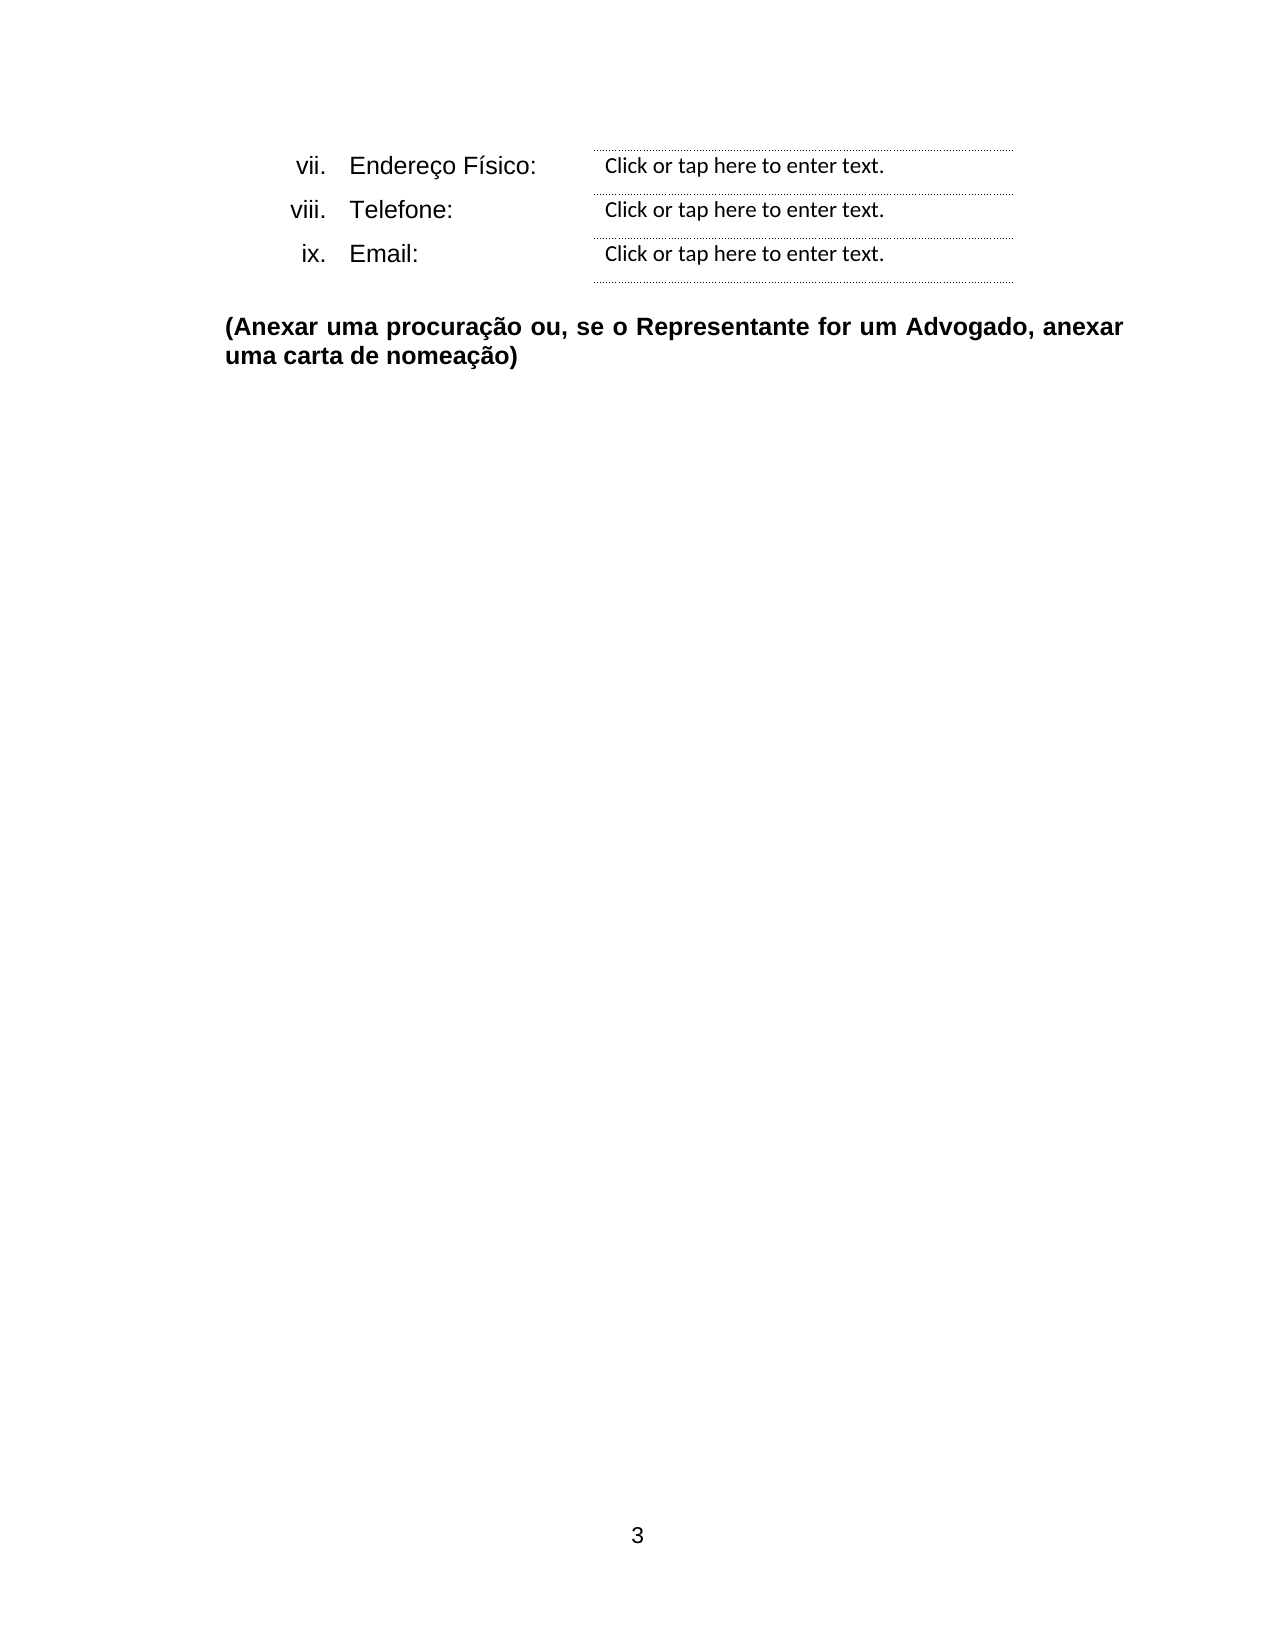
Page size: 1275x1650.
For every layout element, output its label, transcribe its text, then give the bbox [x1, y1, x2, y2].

table_cell Telefone: [283, 194, 593, 238]
table_cell Endereço Físico: [283, 150, 593, 194]
list (Anexar uma procuração ou, se o Representante for um Advogado, anexar uma carta de nomeação) [225, 312, 1125, 369]
table_cell Email: [283, 238, 593, 282]
